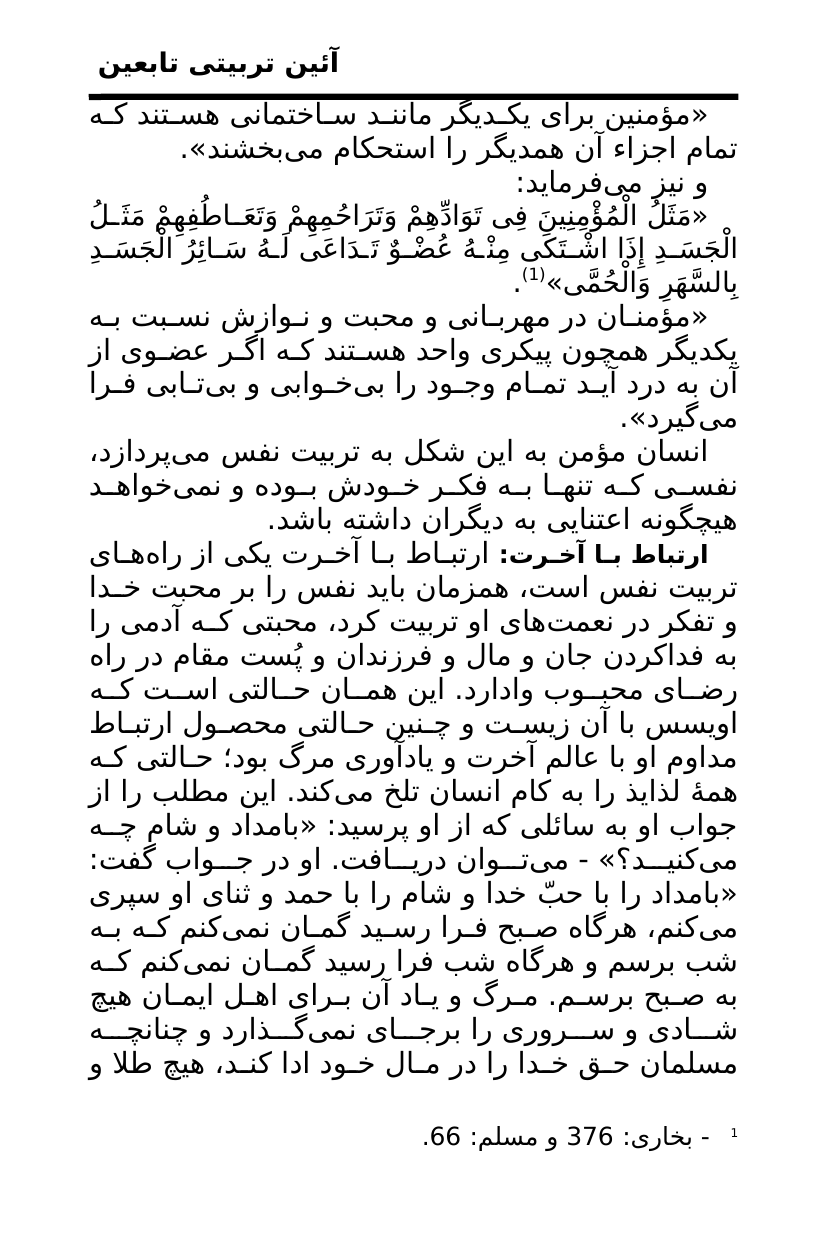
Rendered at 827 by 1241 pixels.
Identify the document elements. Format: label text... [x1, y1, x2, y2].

text «مَثَلُ الْمُؤْمِنِينَ فِى تَوَادِّهِمْ وَتَرَاحُمِهِمْ وَتَعَاطُفِهِمْ مَثَلُ الْجَسَدِ إِذَا اشْتَكَى مِنْهُ عُضْوٌ تَدَاعَى لَهُ سَائِرُ الْجَسَدِ بِالسَّهَرِ وَالْحُمَّى»(). [89, 199, 738, 299]
text «مؤمنان در مهربانی و محبت و نوازش نسبت به یکدیگر همچون پیکری واحد هستند که اگر عضوی از آن به درد آید تمام وجود را بی‌خوابی و بی‌تابی فرا می‌گیرد». [89, 299, 738, 435]
text انسان مؤمن به این شکل به تربیت نفس می‌پردازد، نفسی که تنها به فکر خودش بوده و نمی‌خواهد هیچگونه اعتنایی به دیگران داشته باشد. [89, 435, 738, 537]
text و نیز می‌فرماید: [89, 166, 738, 199]
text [89, 537, 738, 1080]
text «مؤمنین برای یکدیگر مانند ساختمانی هستند که تمام اجزاء آن همدیگر را استحکام می‌بخشند». [89, 98, 738, 166]
